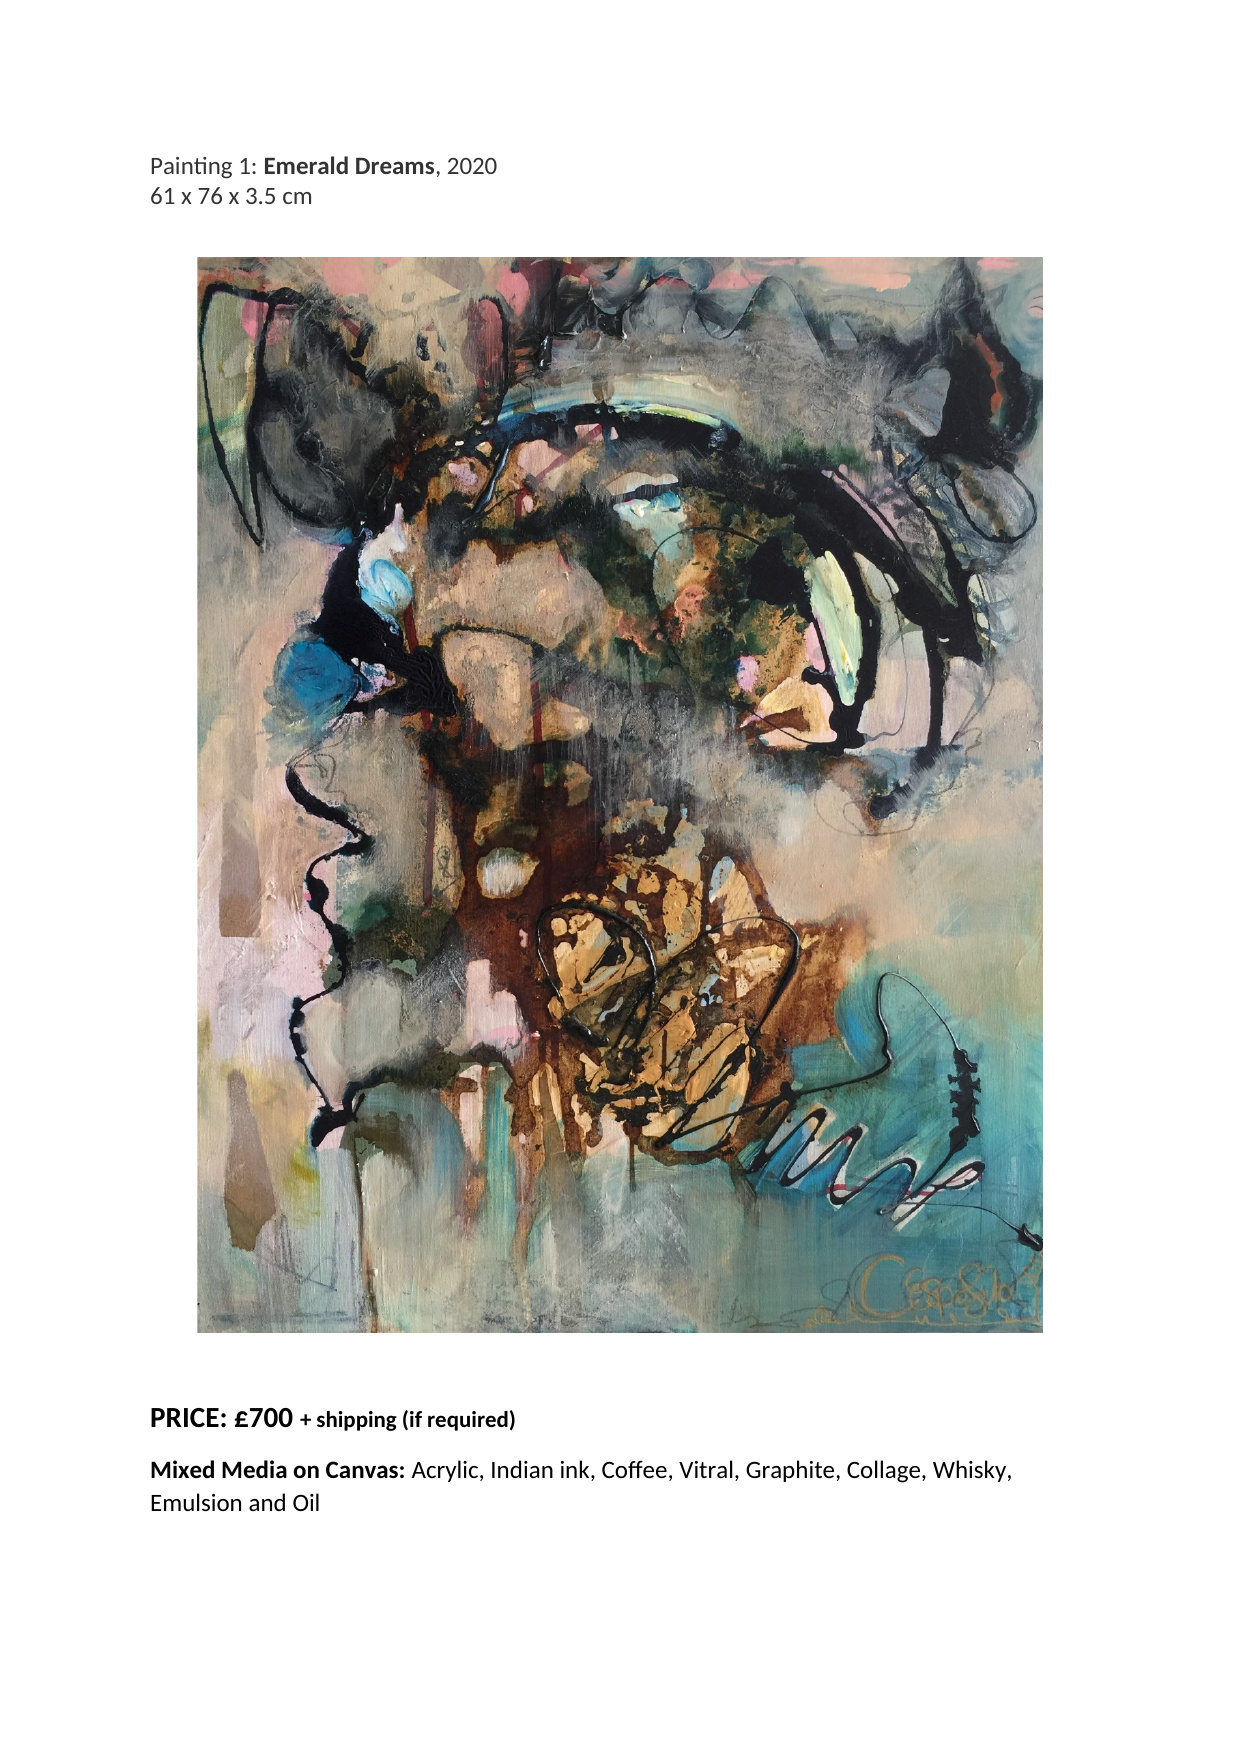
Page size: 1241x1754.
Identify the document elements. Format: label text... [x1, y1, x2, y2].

text Mixed Media on Canvas: Acrylic, Indian ink, Coffee, Vitral, Graphite, Collage, Whisky, Emulsion and Oil [150, 1454, 1090, 1517]
text Painting 1: Emerald Dreams, 2020 [150, 150, 1090, 181]
text PRICE: £700 + shipping (if required) [150, 1399, 1090, 1434]
text 61 x 76 x 3.5 cm [150, 181, 1090, 211]
picture [197, 257, 1043, 1333]
